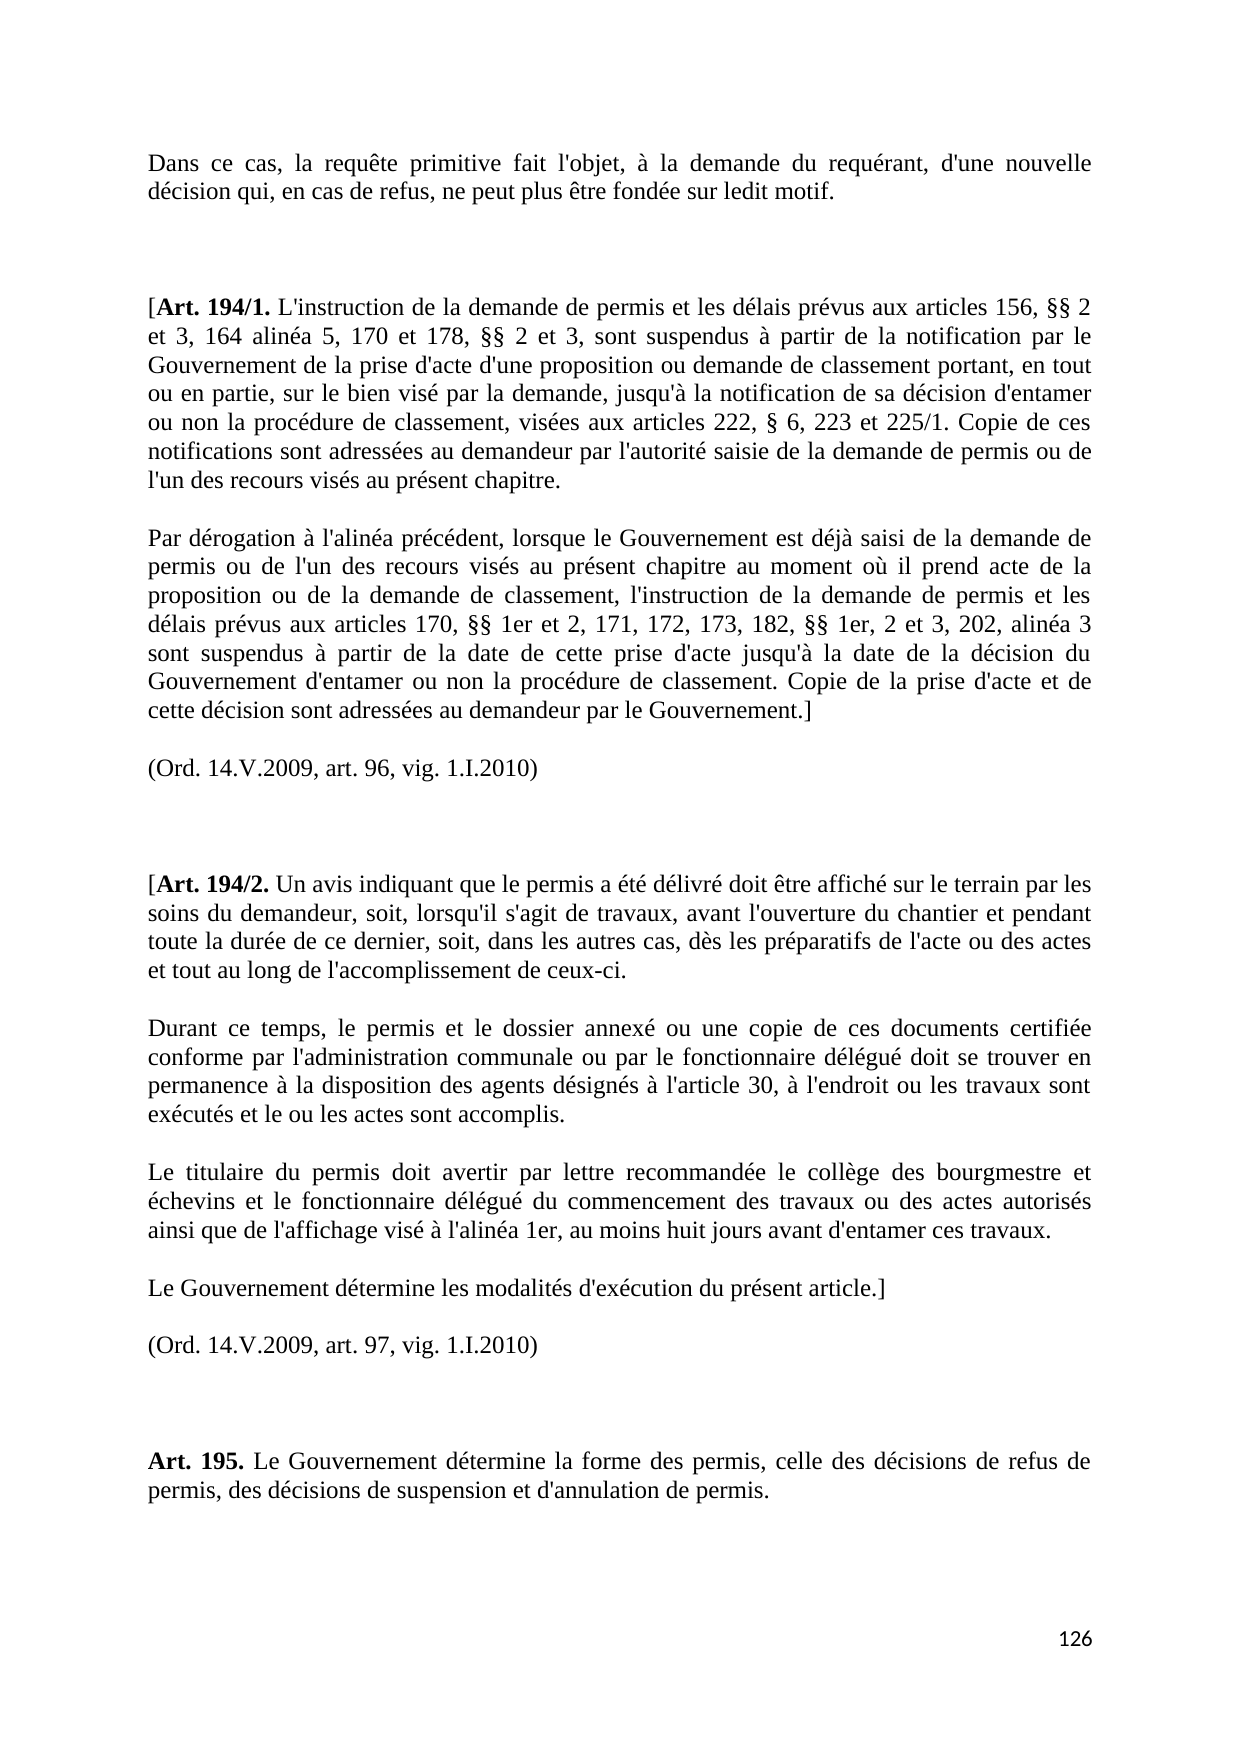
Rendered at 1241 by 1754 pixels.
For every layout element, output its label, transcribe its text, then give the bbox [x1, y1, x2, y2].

text Dans ce cas, la requête primitive fait l'objet, à la demande du requérant, d'une nouvelle décision qui, en cas de refus, ne peut plus être fondée sur ledit motif. [148, 148, 1093, 205]
text (Ord. 14.V.2009, art. 97, vig. 1.I.2010) [148, 1331, 1093, 1359]
text Art. 195. Le Gouvernement détermine la forme des permis, celle des décisions de refus de permis, des décisions de suspension et d'annulation de permis. [148, 1446, 1093, 1504]
text Durant ce temps, le permis et le dossier annexé ou une copie de ces documents certifiée conforme par l'administration communale ou par le fonctionnaire délégué doit se trouver en permanence à la disposition des agents désignés à l'article 30, à l'endroit ou les travaux sont exécutés et le ou les actes sont accomplis. [148, 1013, 1093, 1128]
text [Art. 194/1. L'instruction de la demande de permis et les délais prévus aux articles 156, §§ 2 et 3, 164 alinéa 5, 170 et 178, §§ 2 et 3, sont suspendus à partir de la notification par le Gouvernement de la prise d'acte d'une proposition ou demande de classement portant, en tout ou en partie, sur le bien visé par la demande, jusqu'à la notification de sa décision d'entamer ou non la procédure de classement, visées aux articles 222, § 6, 223 et 225/1. Copie de ces notifications sont adressées au demandeur par l'autorité saisie de la demande de permis ou de l'un des recours visés au présent chapitre. [148, 292, 1093, 493]
text Le Gouvernement détermine les modalités d'exécution du présent article.] [148, 1273, 1093, 1301]
text (Ord. 14.V.2009, art. 96, vig. 1.I.2010) [148, 753, 1093, 782]
text [Art. 194/2. Un avis indiquant que le permis a été délivré doit être affiché sur le terrain par les soins du demandeur, soit, lorsqu'il s'agit de travaux, avant l'ouverture du chantier et pendant toute la durée de ce dernier, soit, dans les autres cas, dès les préparatifs de l'acte ou des actes et tout au long de l'accomplissement de ceux-ci. [148, 869, 1093, 984]
text Le titulaire du permis doit avertir par lettre recommandée le collège des bourgmestre et échevins et le fonctionnaire délégué du commencement des travaux ou des actes autorisés ainsi que de l'affichage visé à l'alinéa 1er, au moins huit jours avant d'entamer ces travaux. [148, 1157, 1093, 1243]
text Par dérogation à l'alinéa précédent, lorsque le Gouvernement est déjà saisi de la demande de permis ou de l'un des recours visés au présent chapitre au moment où il prend acte de la proposition ou de la demande de classement, l'instruction de la demande de permis et les délais prévus aux articles 170, §§ 1er et 2, 171, 172, 173, 182, §§ 1er, 2 et 3, 202, alinéa 3 sont suspendus à partir de la date de cette prise d'acte jusqu'à la date de la décision du Gouvernement d'entamer ou non la procédure de classement. Copie de la prise d'acte et de cette décision sont adressées au demandeur par le Gouvernement.] [148, 523, 1093, 724]
